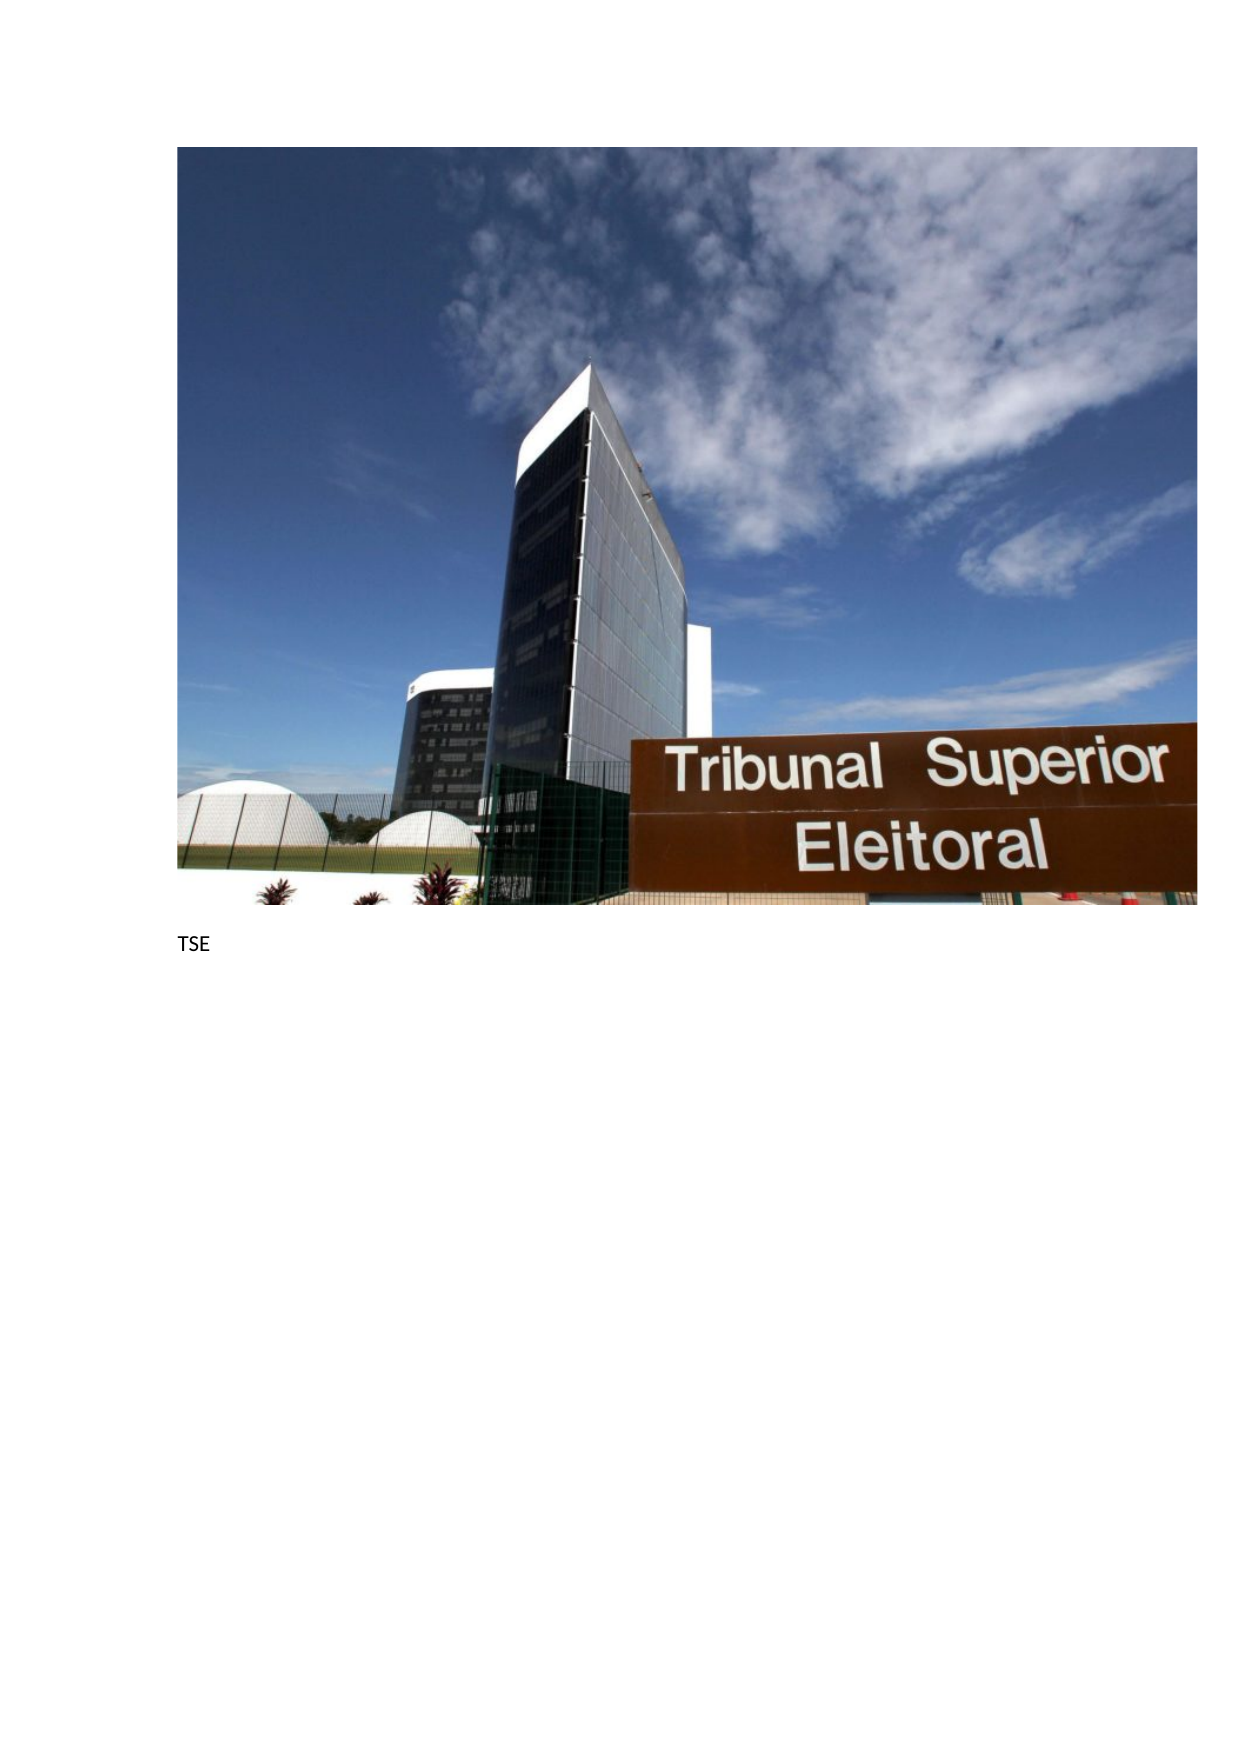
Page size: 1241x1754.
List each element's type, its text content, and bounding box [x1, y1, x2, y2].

picture [177, 147, 1198, 905]
text TSE [177, 929, 1063, 958]
